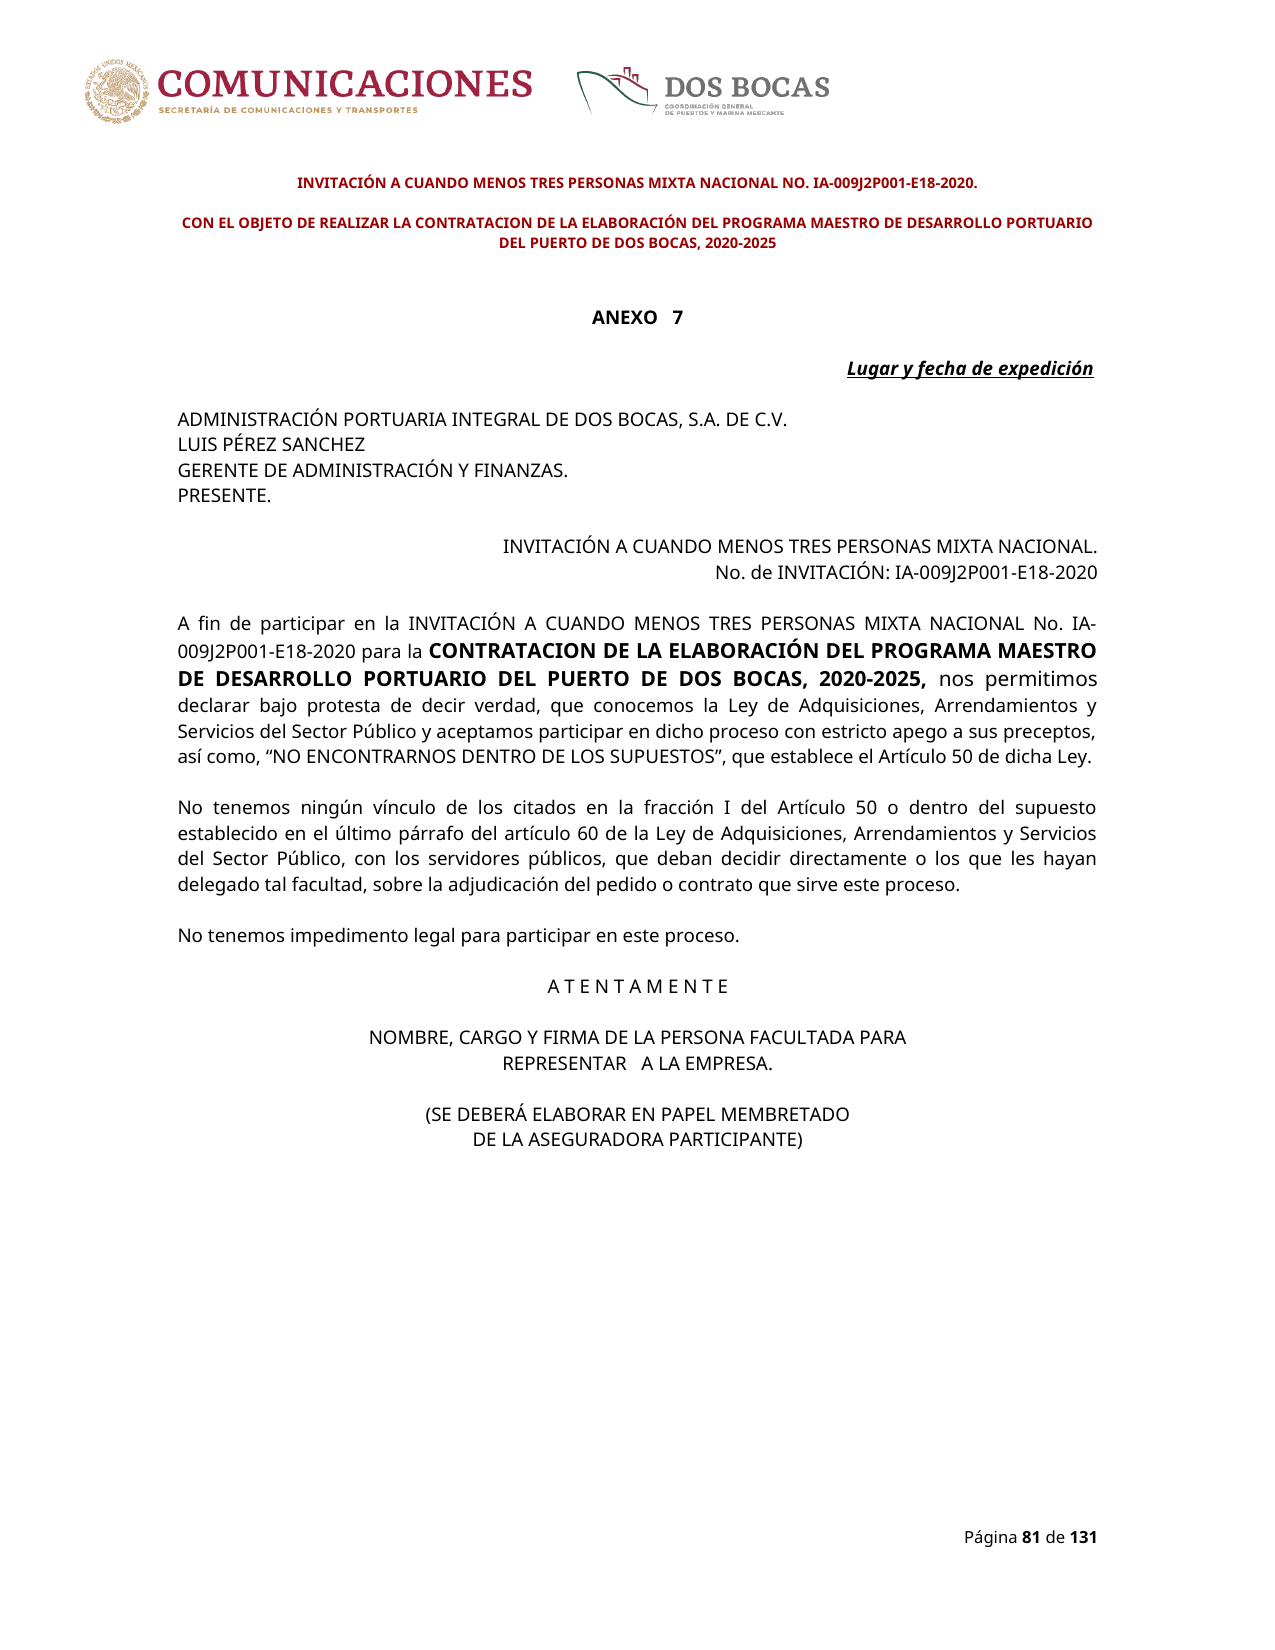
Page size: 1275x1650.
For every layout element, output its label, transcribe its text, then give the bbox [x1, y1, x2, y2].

text Lugar y fecha de expedición [177, 355, 1095, 381]
text No tenemos impedimento legal para participar en este proceso. [177, 922, 1098, 948]
text PRESENTE. [177, 483, 1098, 508]
text ANEXO 7 [177, 304, 1098, 329]
text A fin de participar en la INVITACIÓN A CUANDO MENOS TRES PERSONAS MIXTA NACIONAL No. IA-009J2P001-E18-2020 para la CONTRATACION DE LA ELABORACIÓN DEL PROGRAMA MAESTRO DE DESARROLLO PORTUARIO DEL PUERTO DE DOS BOCAS, 2020-2025, nos permitimos declarar bajo protesta de decir verdad, que conocemos la Ley de Adquisiciones, Arrendamientos y Servicios del Sector Público y aceptamos participar en dicho proceso con estricto apego a sus preceptos, así como, “NO ENCONTRARNOS DENTRO DE LOS SUPUESTOS”, que establece el Artículo 50 de dicha Ley. [177, 610, 1098, 769]
text INVITACIÓN A CUANDO MENOS TRES PERSONAS MIXTA NACIONAL. [177, 534, 1098, 559]
text ADMINISTRACIÓN PORTUARIA INTEGRAL DE DOS BOCAS, S.A. DE C.V. [177, 406, 1098, 432]
text No tenemos ningún vínculo de los citados en la fracción I del Artículo 50 o dentro del supuesto establecido en el último párrafo del artículo 60 de la Ley de Adquisiciones, Arrendamientos y Servicios del Sector Público, con los servidores públicos, que deban decidir directamente o los que les hayan delegado tal facultad, sobre la adjudicación del pedido o contrato que sirve este proceso. [177, 795, 1098, 897]
text GERENTE DE ADMINISTRACIÓN Y FINANZAS. [177, 457, 1098, 483]
text DE LA ASEGURADORA PARTICIPANTE) [177, 1126, 1098, 1152]
picture [80, 51, 536, 134]
text No. de INVITACIÓN: IA-009J2P001-E18-2020 [177, 559, 1098, 585]
text (SE DEBERÁ ELABORAR EN PAPEL MEMBRETADO [177, 1101, 1098, 1126]
text REPRESENTAR A LA EMPRESA. [177, 1050, 1098, 1075]
text NOMBRE, CARGO Y FIRMA DE LA PERSONA FACULTADA PARA [177, 1024, 1098, 1050]
text LUIS PÉREZ SANCHEZ [177, 432, 1098, 457]
text A T E N T A M E N T E [177, 973, 1098, 999]
picture [577, 67, 829, 115]
